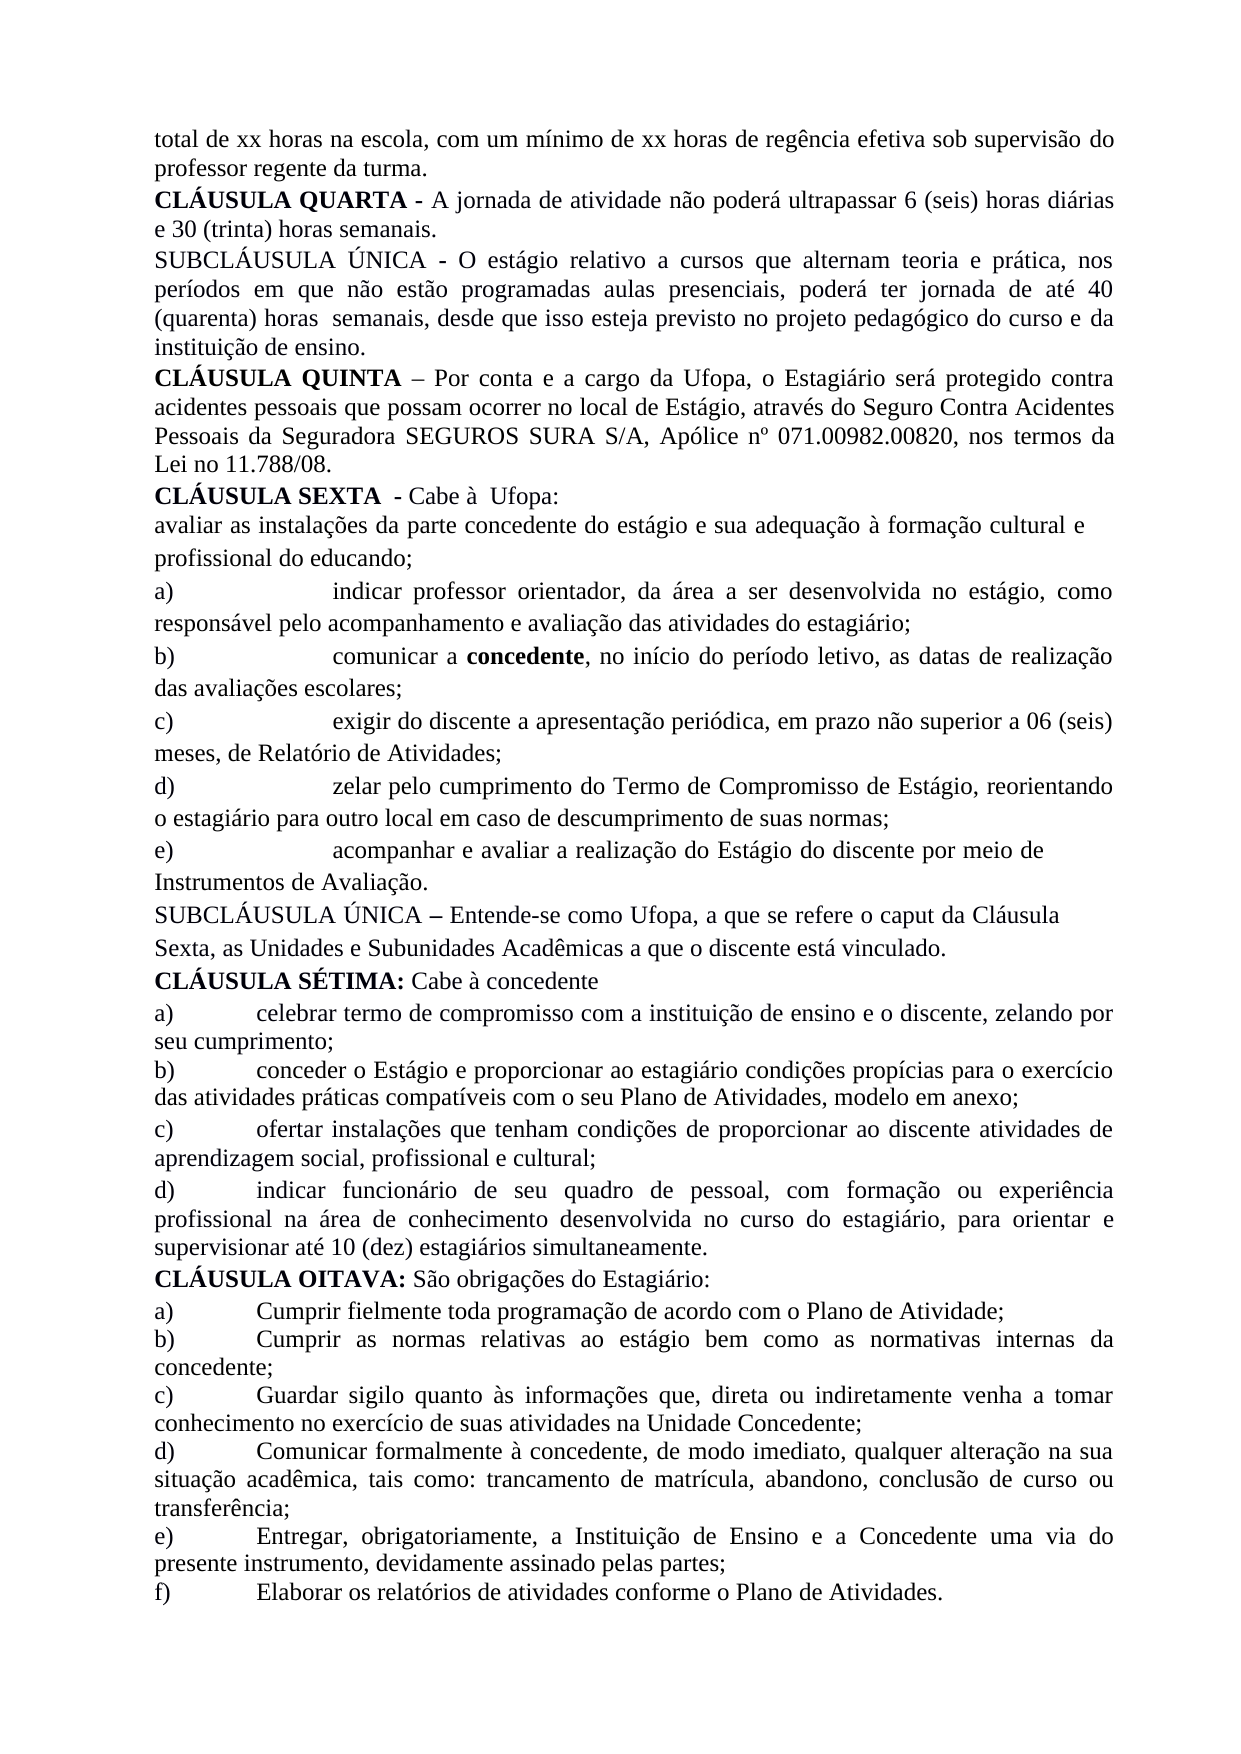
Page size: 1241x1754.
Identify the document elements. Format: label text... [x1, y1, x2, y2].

list conceder o Estágio e proporcionar ao estagiário condições propícias para o exercício das atividades práticas compatíveis com o seu Plano de Atividades, modelo em anexo; [154, 1056, 1114, 1111]
text CLÁUSULA SÉTIMA: Cabe à concedente [154, 966, 1126, 995]
list indicar professor orientador, da área a ser desenvolvida no estágio, como responsável pelo acompanhamento e avaliação das atividades do estagiário; [154, 576, 1114, 637]
list celebrar termo de compromisso com a instituição de ensino e o discente, zelando por seu cumprimento; [154, 1000, 1114, 1055]
list indicar funcionário de seu quadro de pessoal, com formação ou experiência profissional na área de conhecimento desenvolvida no curso do estagiário, para orientar e supervisionar até 10 (dez) estagiários simultaneamente. [154, 1175, 1114, 1261]
list comunicar a concedente, no início do período letivo, as datas de realização das avaliações escolares; [154, 641, 1114, 702]
text CLÁUSULA OITAVA: São obrigações do Estagiário: [154, 1264, 1126, 1293]
list zelar pelo cumprimento do Termo de Compromisso de Estágio, reorientando o estagiário para outro local em caso de descumprimento de suas normas; [154, 771, 1114, 831]
list Cumprir as normas relativas ao estágio bem como as normativas internas da concedente; [154, 1325, 1114, 1380]
list exigir do discente a apresentação periódica, em prazo não superior a 06 (seis) meses, de Relatório de Atividades; [154, 706, 1114, 767]
list Comunicar formalmente à concedente, de modo imediato, qualquer alteração na sua situação acadêmica, tais como: trancamento de matrícula, abandono, conclusão de curso ou transferência; [154, 1437, 1114, 1522]
list Entregar, obrigatoriamente, a Instituição de Ensino e a Concedente uma via do presente instrumento, devidamente assinado pelas partes; [154, 1522, 1114, 1577]
text CLÁUSULA SEXTA - Cabe à Ufopa: [154, 481, 1126, 510]
list ofertar instalações que tenham condições de proporcionar ao discente atividades de aprendizagem social, profissional e cultural; [154, 1114, 1114, 1172]
text CLÁUSULA QUINTA – Por conta e a cargo da Ufopa, o Estagiário será protegido contra acidentes pessoais que possam ocorrer no local de Estágio, através do Seguro Contra Acidentes Pessoais da Seguradora SEGUROS SURA S/A, Apólice nº 071.00982.00820, nos termos da Lei no 11.788/08. [154, 363, 1114, 478]
text CLÁUSULA QUARTA - A jornada de atividade não poderá ultrapassar 6 (seis) horas diárias e 30 (trinta) horas semanais. [154, 185, 1114, 242]
list Elaborar os relatórios de atividades conforme o Plano de Atividades. [154, 1577, 1126, 1606]
text SUBCLÁUSULA ÚNICA – Entende-se como Ufopa, a que se refere o caput da Cláusula Sexta, as Unidades e Subunidades Acadêmicas a que o discente está vinculado. [154, 900, 1126, 962]
list acompanhar e avaliar a realização do Estágio do discente por meio de Instrumentos de Avaliação. [154, 835, 1114, 896]
list Cumprir fielmente toda programação de acordo com o Plano de Atividade; [154, 1296, 1126, 1325]
list Guardar sigilo quanto às informações que, direta ou indiretamente venha a tomar conhecimento no exercício de suas atividades na Unidade Concedente; [154, 1381, 1114, 1436]
text SUBCLÁUSULA ÚNICA - O estágio relativo a cursos que alternam teoria e prática, nos períodos em que não estão programadas aulas presenciais, poderá ter jornada de até 40 (quarenta) horas semanais, desde que isso esteja previsto no projeto pedagógico do curso e da instituição de ensino. [154, 246, 1114, 361]
text total de xx horas na escola, com um mínimo de xx horas de regência efetiva sob supervisão do professor regente da turma. [154, 124, 1114, 182]
text avaliar as instalações da parte concedente do estágio e sua adequação à formação cultural e profissional do educando; [154, 510, 1126, 572]
